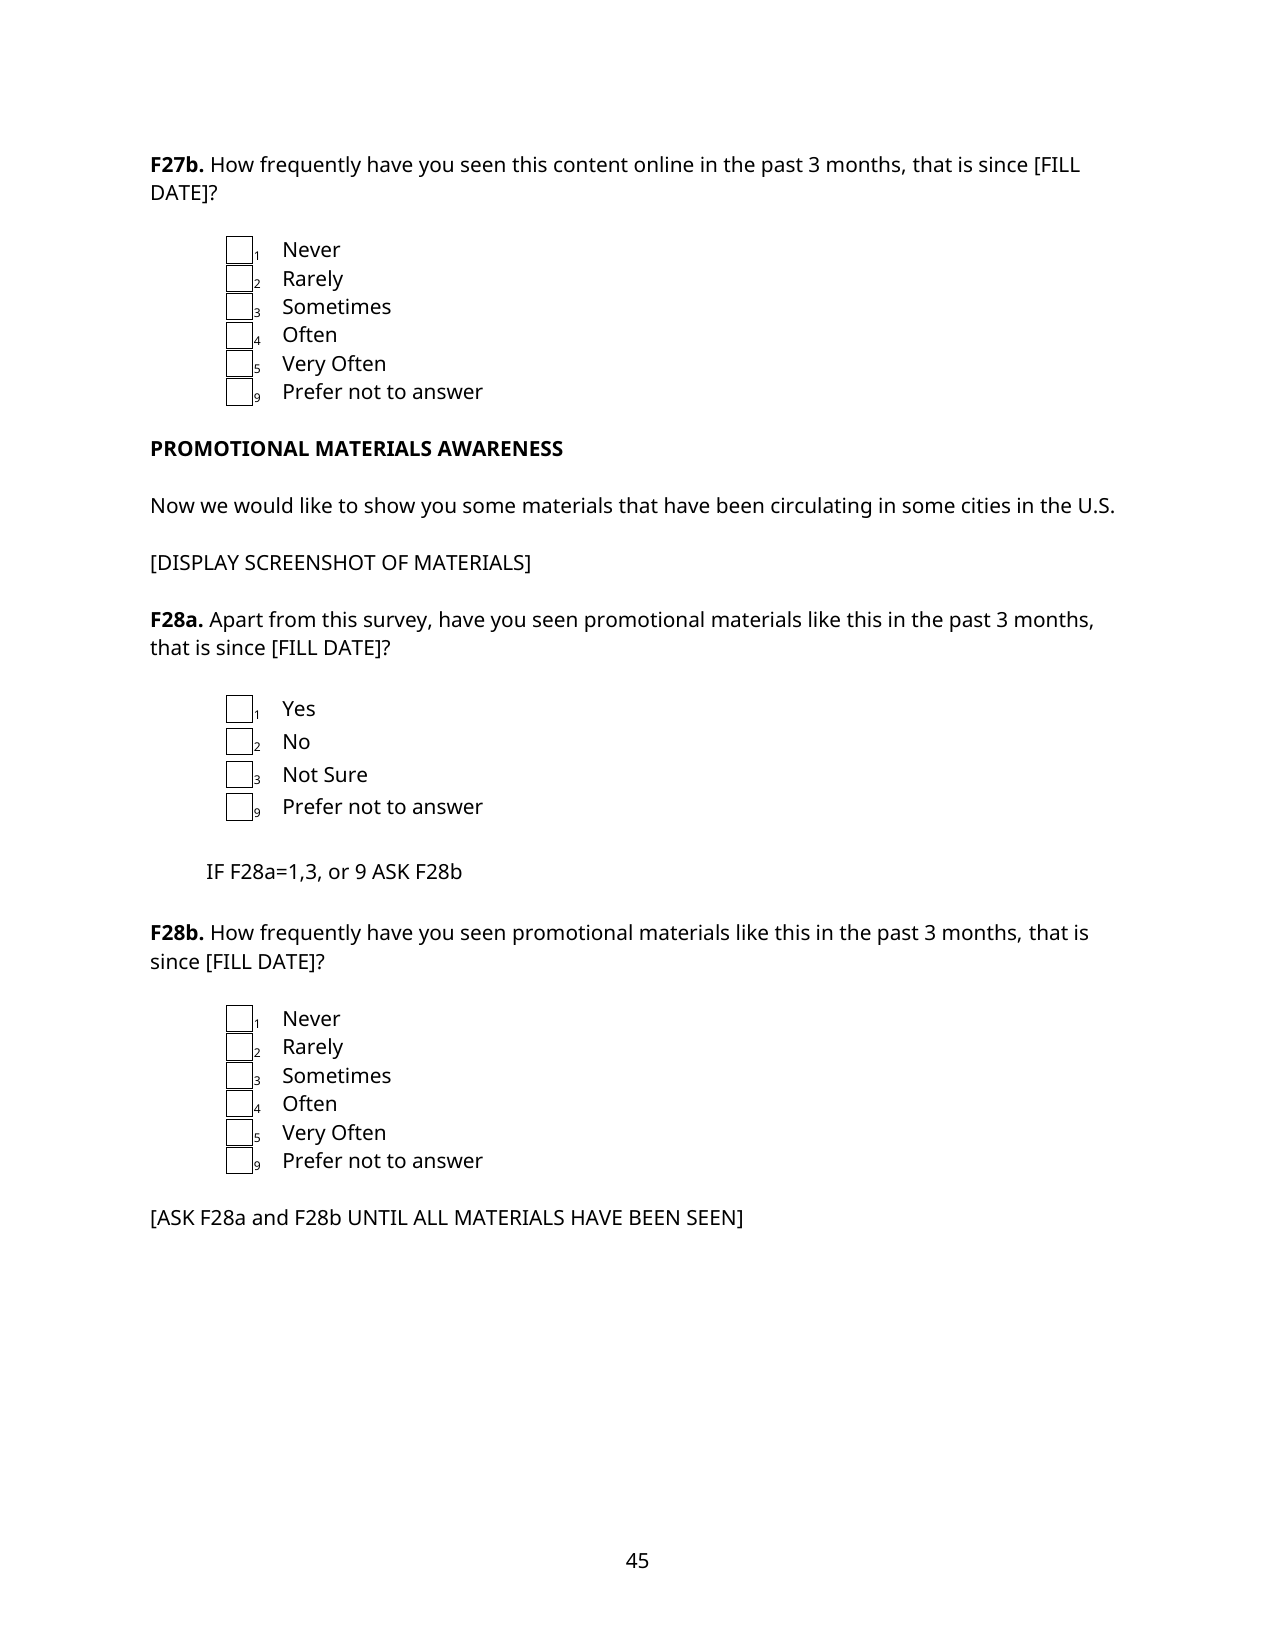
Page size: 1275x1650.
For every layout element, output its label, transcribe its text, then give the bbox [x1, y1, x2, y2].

text 2 Rarely [225, 264, 1125, 292]
text 5 Very Often [225, 349, 1125, 377]
text 1 Yes [225, 694, 1125, 723]
text F28a. Apart from this survey, have you seen promotional materials like this in the past 3 months, that is since [FILL DATE]? [150, 605, 1125, 662]
text 3 Not Sure [225, 760, 1125, 788]
text F28b. How frequently have you seen promotional materials like this in the past 3 months, that is since [FILL DATE]? [150, 918, 1125, 975]
text 2 Rarely [225, 1032, 1125, 1061]
text 9 Prefer not to answer [225, 377, 1125, 406]
text IF F28a=1,3, or 9 ASK F28b [206, 857, 1125, 886]
text 4 Often [225, 321, 1125, 349]
text F27b. How frequently have you seen this content online in the past 3 months, that is since [FILL DATE]? [150, 150, 1125, 207]
text 1 Never [225, 1004, 1125, 1032]
text 5 Very Often [225, 1118, 1125, 1146]
text 9 Prefer not to answer [225, 792, 1125, 821]
text 4 Often [225, 1089, 1125, 1118]
text 9 Prefer not to answer [225, 1146, 1125, 1174]
text [ASK F28a and F28b UNTIL ALL MATERIALS HAVE BEEN SEEN] [150, 1203, 1125, 1231]
text 3 Sometimes [225, 1061, 1125, 1089]
text [DISPLAY SCREENSHOT OF MATERIALS] [150, 548, 1125, 577]
text 1 Never [225, 235, 1125, 264]
text PROMOTIONAL MATERIALS AWARENESS [150, 434, 1125, 463]
text 2 No [225, 727, 1125, 756]
text Now we would like to show you some materials that have been circulating in some cities in the U.S. [150, 491, 1125, 520]
text 3 Sometimes [225, 292, 1125, 321]
